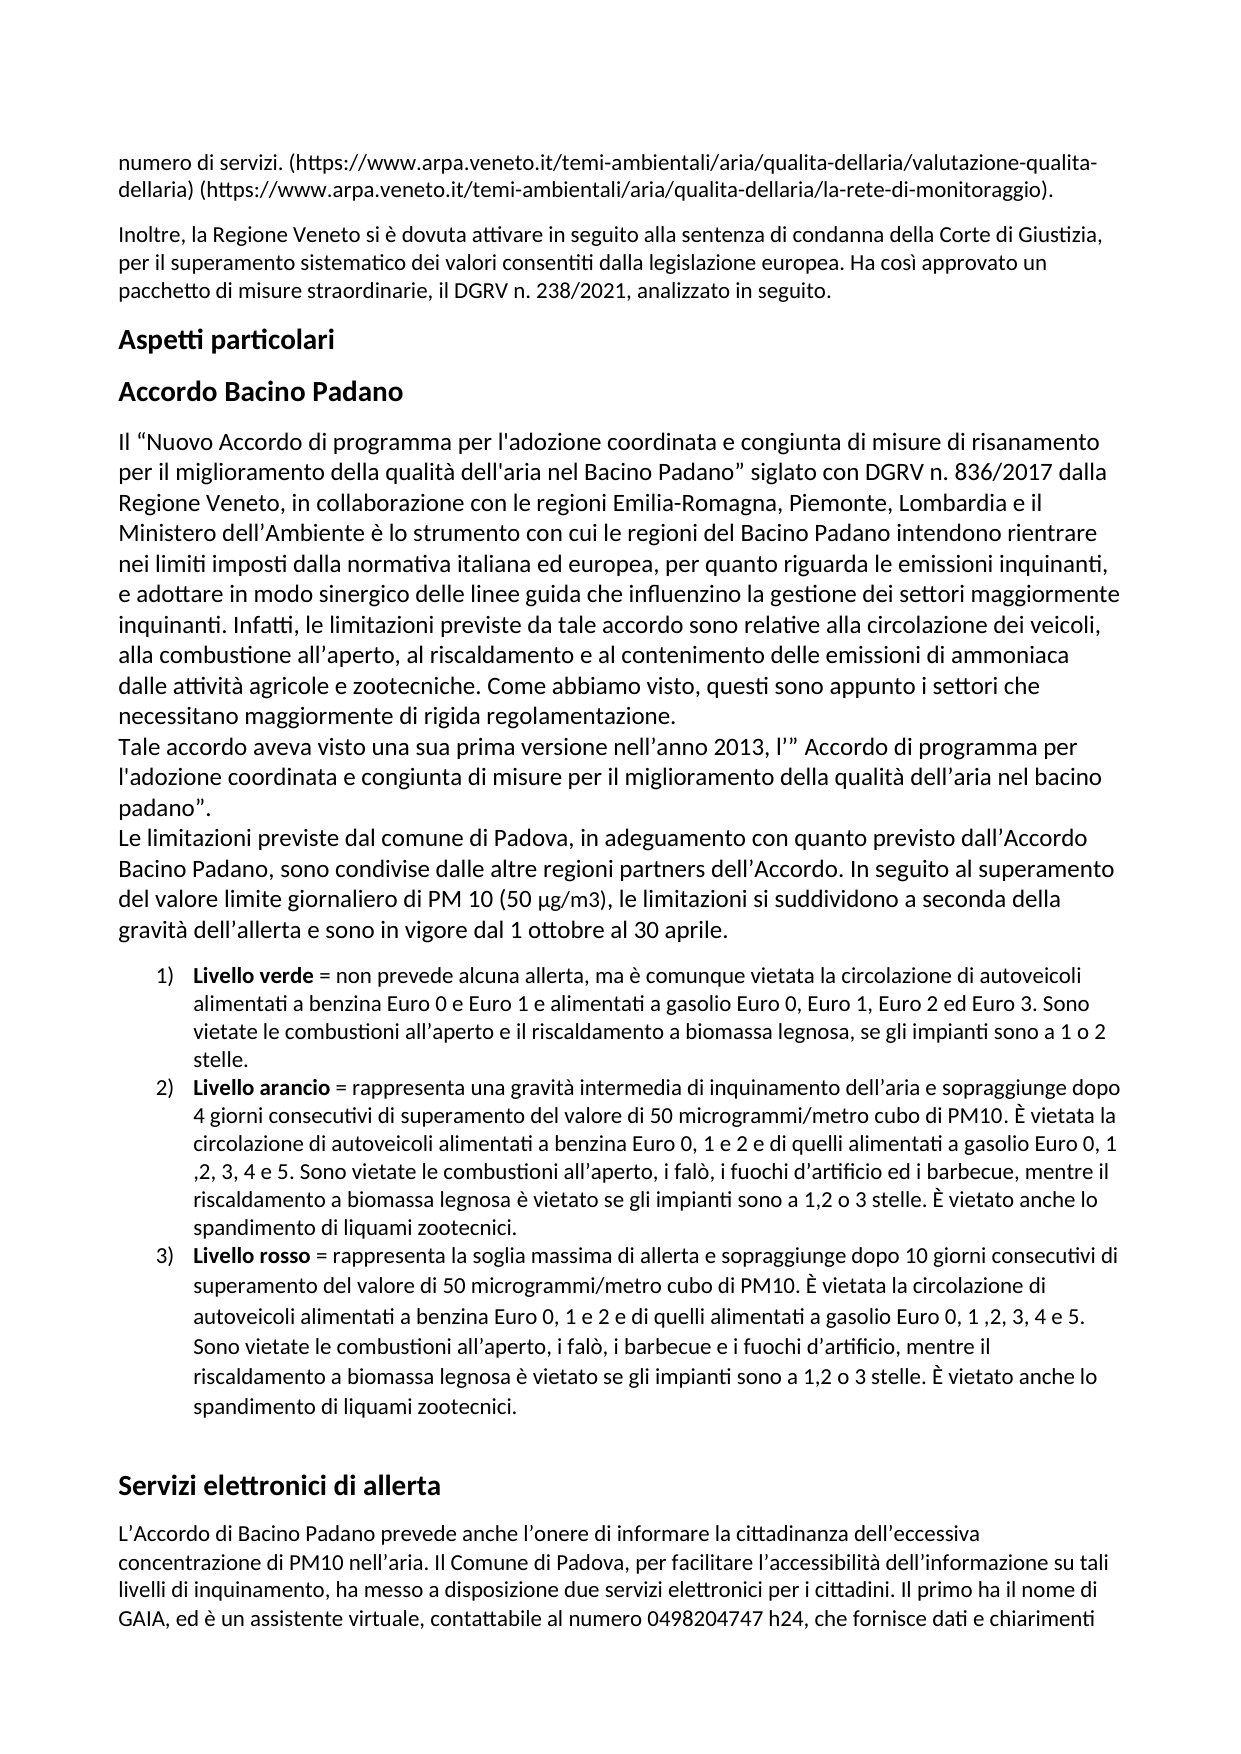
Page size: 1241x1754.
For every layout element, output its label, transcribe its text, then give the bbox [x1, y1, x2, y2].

list Livello arancio = rappresenta una gravità intermedia di inquinamento dell’aria e sopraggiunge dopo 4 giorni consecutivi di superamento del valore di 50 microgrammi/metro cubo di PM10. È vietata la circolazione di autoveicoli alimentati a benzina Euro 0, 1 e 2 e di quelli alimentati a gasolio Euro 0, 1 ,2, 3, 4 e 5. Sono vietate le combustioni all’aperto, i falò, i fuochi d’artificio ed i barbecue, mentre il riscaldamento a biomassa legnosa è vietato se gli impianti sono a 1,2 o 3 stelle. È vietato anche lo spandimento di liquami zootecnici. [156, 1073, 1122, 1241]
text Il “Nuovo Accordo di programma per l'adozione coordinata e congiunta di misure di risanamento per il miglioramento della qualità dell'aria nel Bacino Padano” siglato con DGRV n. 836/2017 dalla Regione Veneto, in collaborazione con le regioni Emilia-Romagna, Piemonte, Lombardia e il Ministero dell’Ambiente è lo strumento con cui le regioni del Bacino Padano intendono rientrare nei limiti imposti dalla normativa italiana ed europea, per quanto riguarda le emissioni inquinanti, e adottare in modo sinergico delle linee guida che influenzino la gestione dei settori maggiormente inquinanti. Infatti, le limitazioni previste da tale accordo sono relative alla circolazione dei veicoli, alla combustione all’aperto, al riscaldamento e al contenimento delle emissioni di ammoniaca dalle attività agricole e zootecniche. Come abbiamo visto, questi sono appunto i settori che necessitano maggiormente di rigida regolamentazione. [118, 426, 1122, 731]
text Tale accordo aveva visto una sua prima versione nell’anno 2013, l’” Accordo di programma per l'adozione coordinata e congiunta di misure per il miglioramento della qualità dell’aria nel bacino padano”. [118, 731, 1122, 822]
text Servizi elettronici di allerta [118, 1467, 1122, 1503]
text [118, 148, 1122, 204]
text Accordo Bacino Padano [118, 373, 1122, 409]
list Livello verde = non prevede alcuna allerta, ma è comunque vietata la circolazione di autoveicoli alimentati a benzina Euro 0 e Euro 1 e alimentati a gasolio Euro 0, Euro 1, Euro 2 ed Euro 3. Sono vietate le combustioni all’aperto e il riscaldamento a biomassa legnosa, se gli impianti sono a 1 o 2 stelle. [156, 961, 1122, 1073]
text Inoltre, la Regione Veneto si è dovuta attivare in seguito alla sentenza di condanna della Corte di Giustizia, per il superamento sistematico dei valori consentiti dalla legislazione europea. Ha così approvato un pacchetto di misure straordinarie, il DGRV n. 238/2021, analizzato in seguito. [118, 220, 1122, 304]
list Livello rosso = rappresenta la soglia massima di allerta e sopraggiunge dopo 10 giorni consecutivi di superamento del valore di 50 microgrammi/metro cubo di PM10. È vietata la circolazione di autoveicoli alimentati a benzina Euro 0, 1 e 2 e di quelli alimentati a gasolio Euro 0, 1 ,2, 3, 4 e 5. Sono vietate le combustioni all’aperto, i falò, i barbecue e i fuochi d’artificio, mentre il riscaldamento a biomassa legnosa è vietato se gli impianti sono a 1,2 o 3 stelle. È vietato anche lo spandimento di liquami zootecnici. [156, 1241, 1122, 1420]
text Aspetti particolari [118, 321, 1122, 357]
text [118, 1519, 1122, 1632]
text Le limitazioni previste dal comune di Padova, in adeguamento con quanto previsto dall’Accordo Bacino Padano, sono condivise dalle altre regioni partners dell’Accordo. In seguito al superamento del valore limite giornaliero di PM 10 (50 μg/m3), le limitazioni si suddividono a seconda della gravità dell’allerta e sono in vigore dal 1 ottobre al 30 aprile. [118, 822, 1122, 944]
